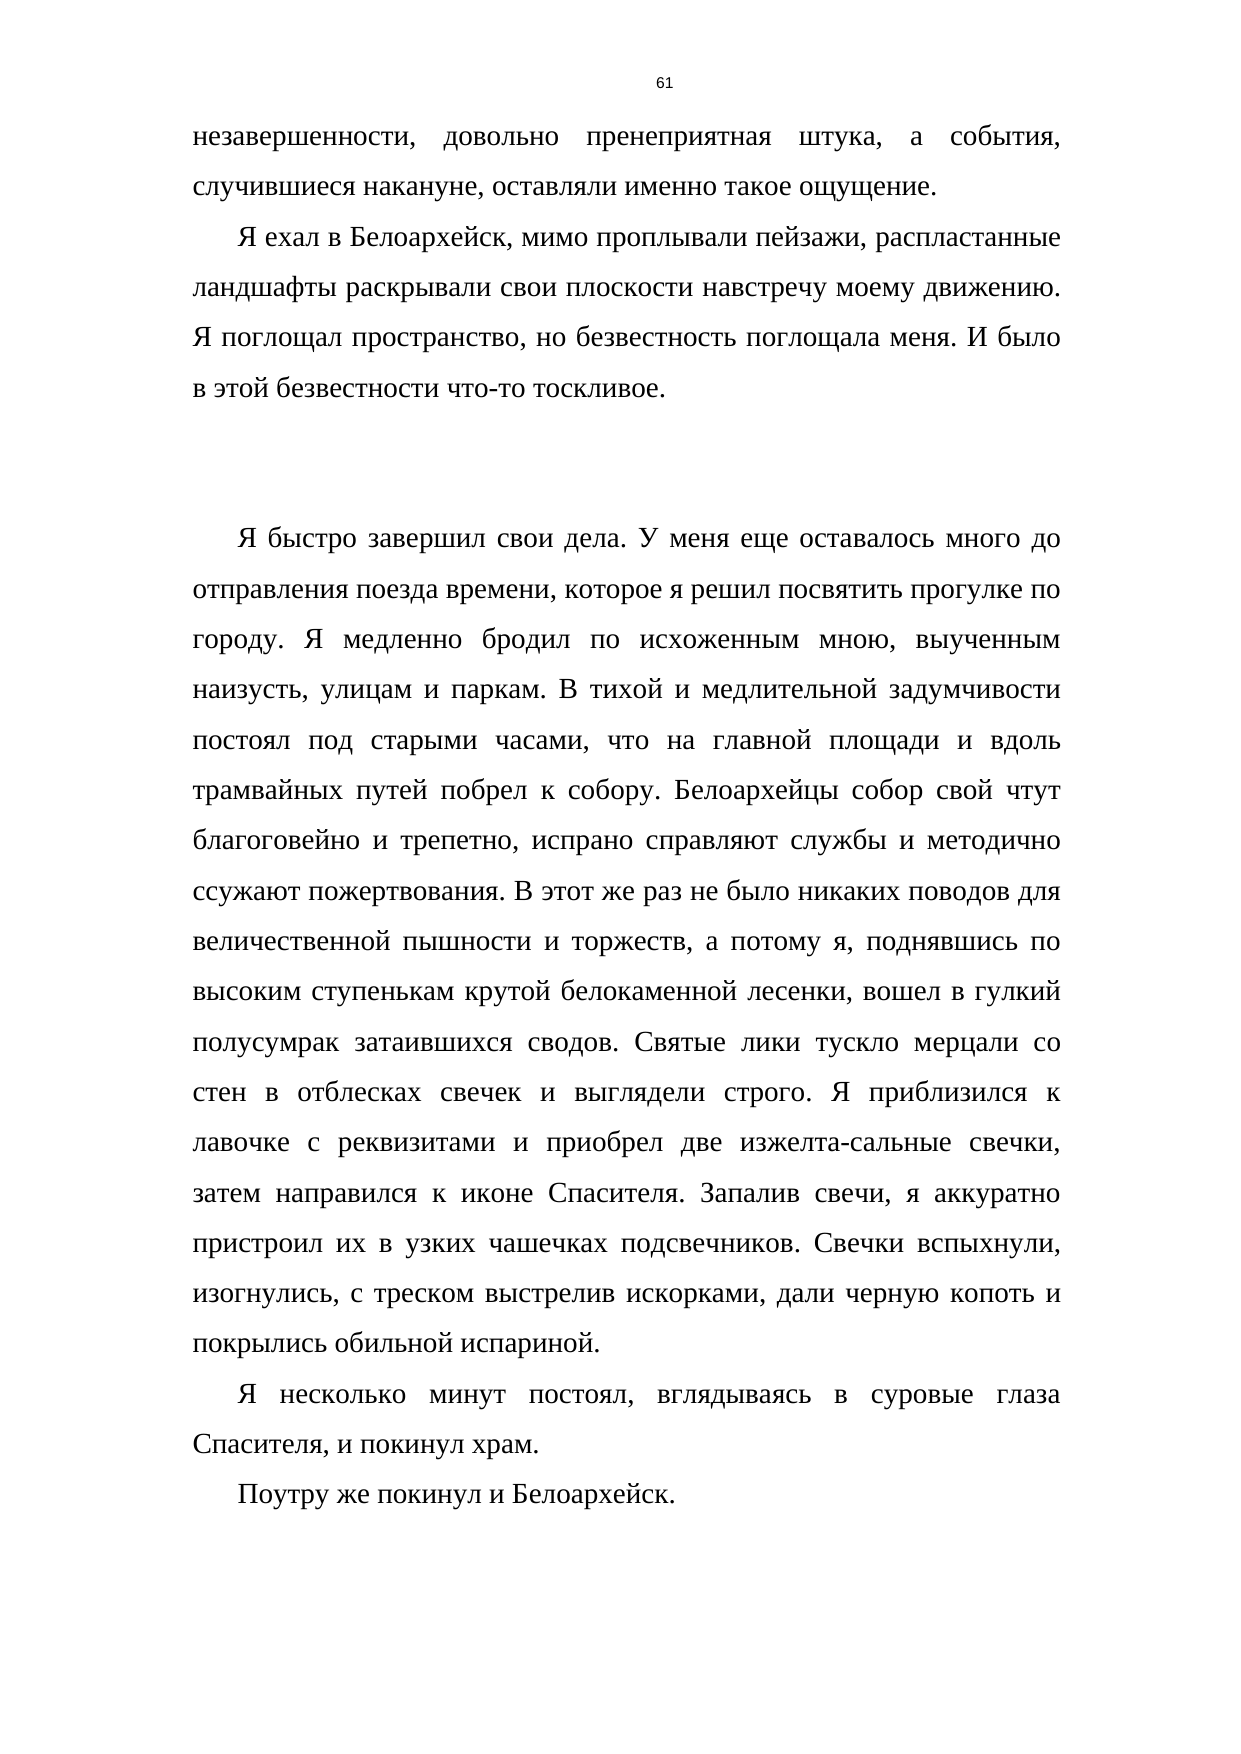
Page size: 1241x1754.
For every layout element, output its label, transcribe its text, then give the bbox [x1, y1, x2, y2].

text Поутру же покинул и Белоархейск. [192, 1477, 1062, 1510]
text Я быстро завершил свои дела. У меня еще оставалось много до отправления поезда времени, которое я решил посвятить прогулке по городу. Я медленно бродил по исхоженным мною, выученным наизусть, улицам и паркам. В тихой и медлительной задумчивости постоял под старыми часами, что на главной площади и вдоль трамвайных путей побрел к собору. Белоархейцы собор свой чтут благоговейно и трепетно, испрано справляют службы и методично ссужают пожертвования. В этот же раз не было никаких поводов для величественной пышности и торжеств, а потому я, поднявшись по высоким ступенькам крутой белокаменной лесенки, вошел в гулкий полусумрак затаившихся сводов. Святые лики тускло мерцали со стен в отблесках свечек и выглядели строго. Я приблизился к лавочке с реквизитами и приобрел две изжелта-сальные свечки, затем направился к иконе Спасителя. Запалив свечи, я аккуратно пристроил их в узких чашечках подсвечников. Свечки вспыхнули, изогнулись, с треском выстрелив искорками, дали черную копоть и покрылись обильной испариной. [192, 521, 1062, 1359]
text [192, 118, 1062, 202]
text Я несколько минут постоял, вглядываясь в суровые глаза Спасителя, и покинул храм. [192, 1376, 1062, 1460]
text Я ехал в Белоархейск, мимо проплывали пейзажи, распластанные ландшафты раскрывали свои плоскости навстречу моему движению. Я поглощал пространство, но безвестность поглощала меня. И было в этой безвестности что-то тоскливое. [192, 219, 1062, 403]
